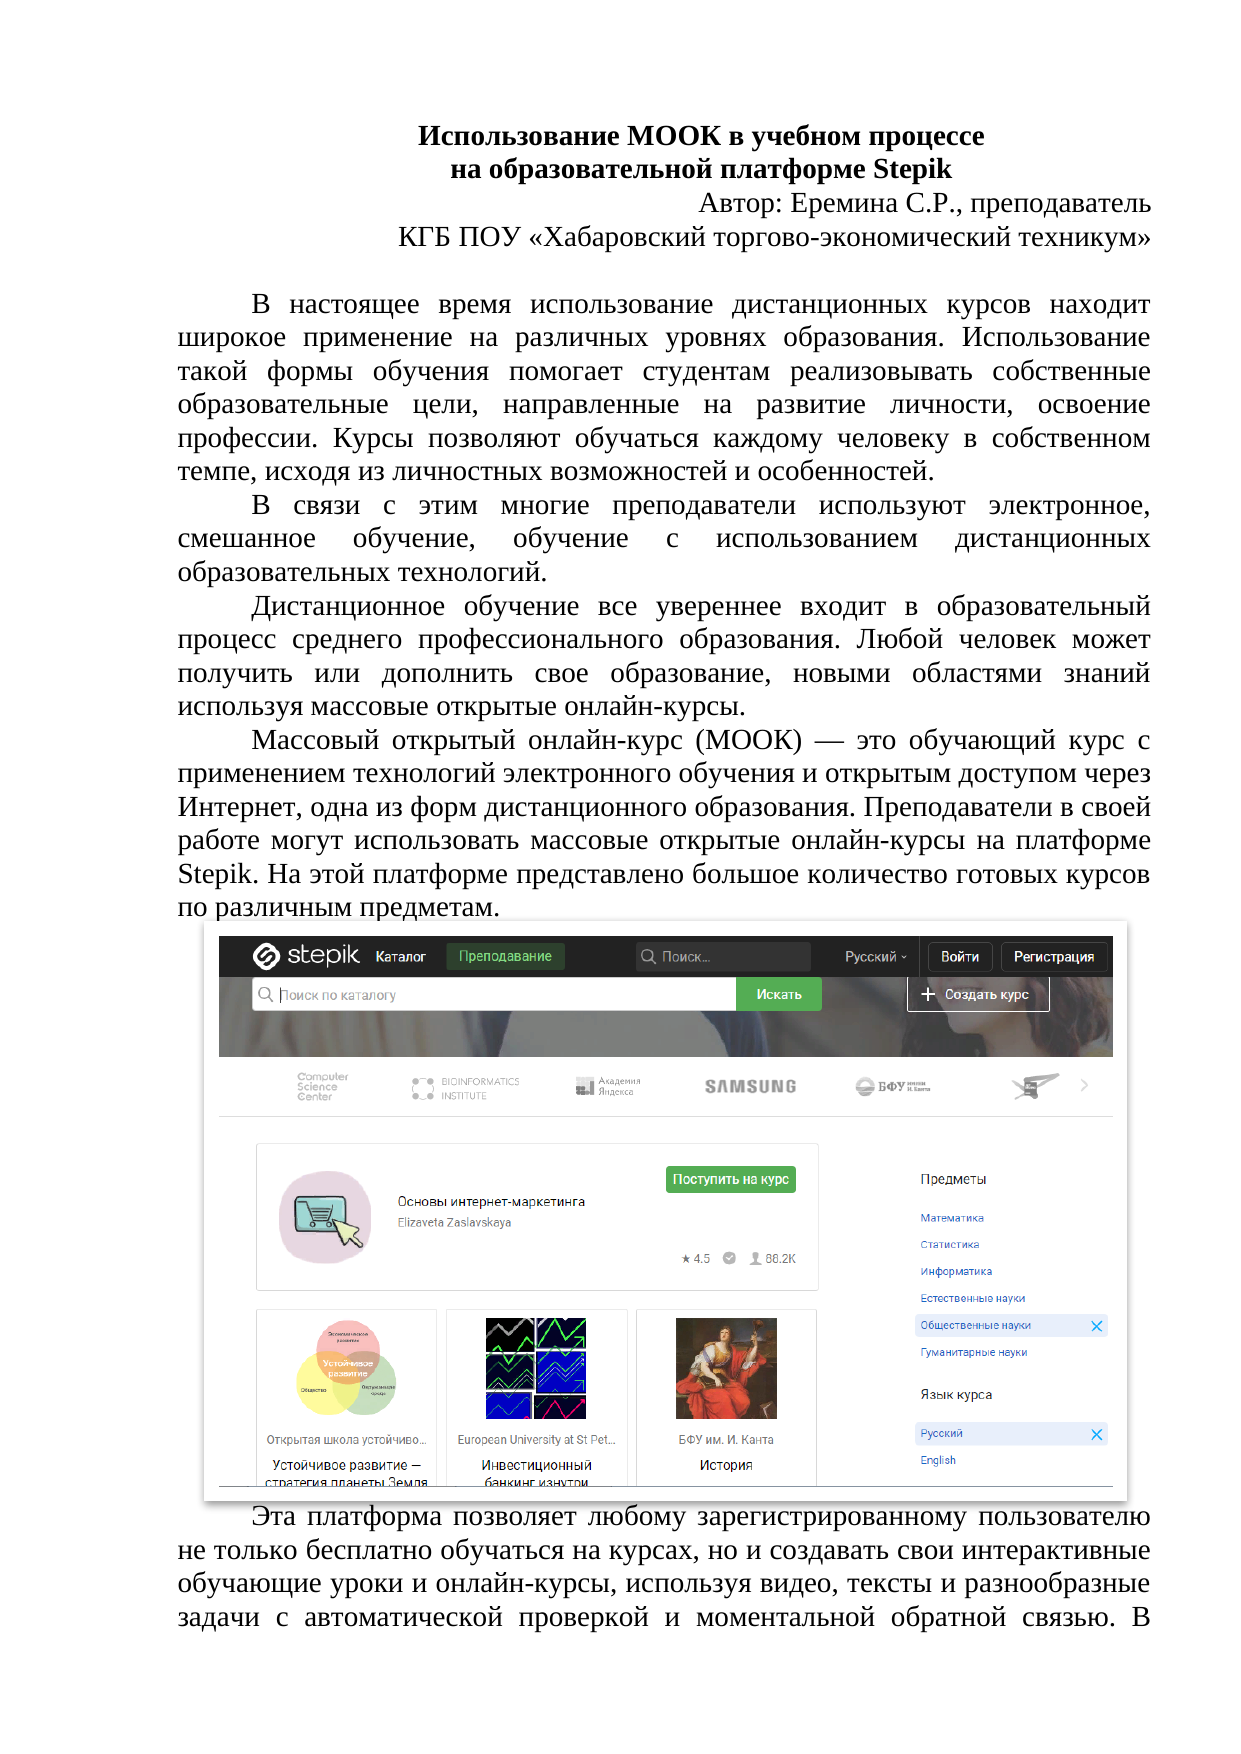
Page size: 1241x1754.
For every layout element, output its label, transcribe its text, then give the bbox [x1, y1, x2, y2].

text на образовательной платформе Stepik [177, 152, 1152, 185]
text Автор: Еремина С.Р., преподаватель [177, 185, 1152, 219]
text Использование МООК в учебном процессе [177, 118, 1152, 152]
text Массовый открытый онлайн-курс (МООК) — это обучающий курс c применением технологий электронного обучения и открытым доступом через Интернет, одна из форм дистанционного образования. Преподаватели в своей работе могут использовать массовые открытые онлайн-курсы на платформе Stepik. На этой платформе представлено большое количество готовых курсов по различным предметам. [177, 722, 1152, 923]
text КГБ ПОУ «Хабаровский торгово-экономический техникум» [177, 219, 1152, 252]
text В связи с этим многие преподаватели используют электронное, смешанное обучение, обучение с использованием дистанционных образовательных технологий. [177, 487, 1152, 588]
text Дистанционное обучение все увереннее входит в образовательный процесс среднего профессионального образования. Любой человек может получить или дополнить свое образование, новыми областями знаний используя массовые открытые онлайн-курсы. [177, 588, 1152, 722]
picture [219, 936, 1113, 1487]
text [177, 1498, 1152, 1632]
text В настоящее время использование дистанционных курсов находит широкое применение на различных уровнях образования. Использование такой формы обучения помогает студентам реализовывать собственные образовательные цели, направленные на развитие личности, освоение профессии. Курсы позволяют обучаться каждому человеку в собственном темпе, исходя из личностных возможностей и особенностей. [177, 286, 1152, 487]
